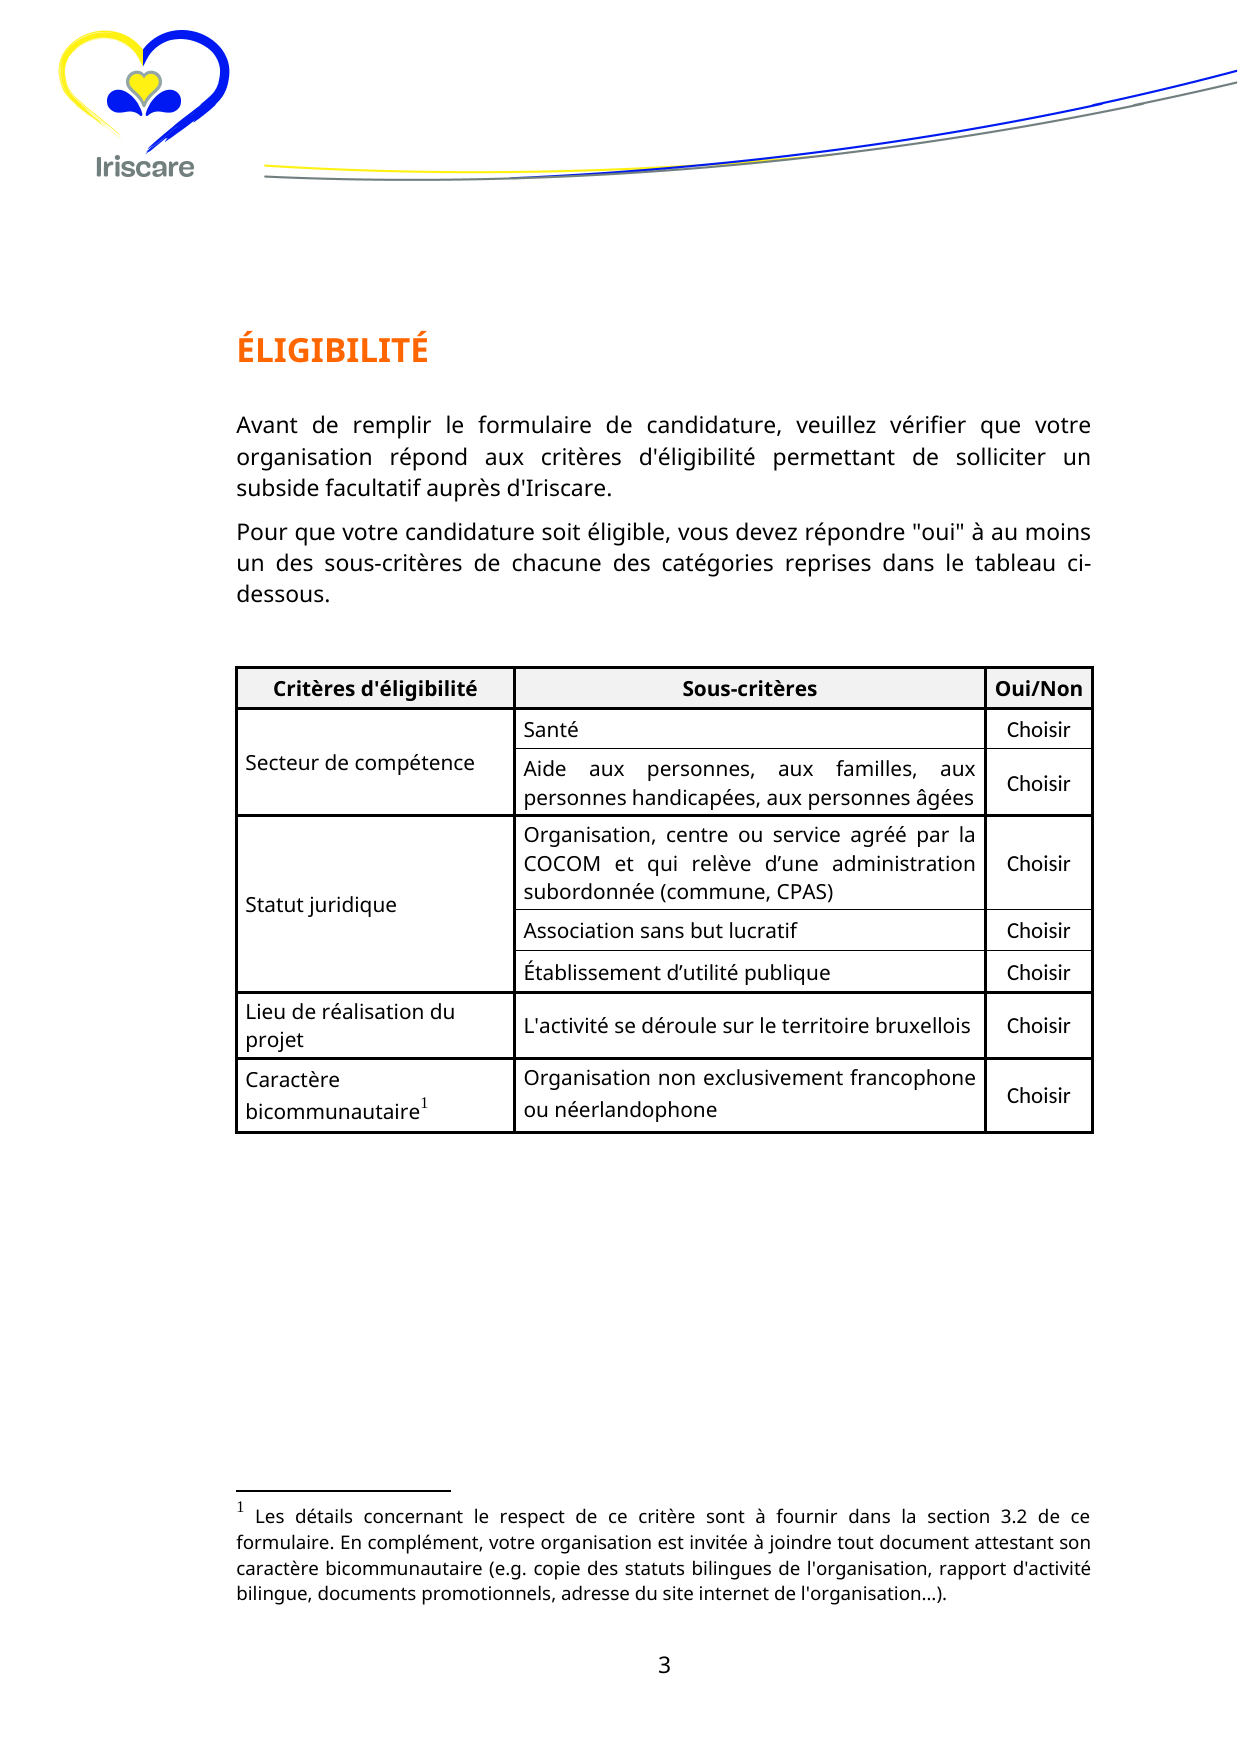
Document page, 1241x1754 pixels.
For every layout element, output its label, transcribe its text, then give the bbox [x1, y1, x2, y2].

table_header Oui/Non [987, 669, 1091, 707]
table_cell Organisation, centre ou service agréé par la COCOM et qui relève d’une administration subordonnée (commune, CPAS) [516, 817, 984, 908]
table_cell L'activité se déroule sur le territoire bruxellois [516, 994, 984, 1057]
text Éligibilité [236, 214, 1092, 372]
table_cell Établissement d’utilité publique [516, 951, 984, 991]
table_cell Lieu de réalisation du projet [238, 994, 513, 1057]
text Avant de remplir le formulaire de candidature, veuillez vérifier que votre organisation répond aux critères d'éligibilité permettant de solliciter un subside facultatif auprès d'Iriscare. [236, 409, 1092, 503]
table_header Sous-critères [516, 669, 984, 707]
table_cell Caractère bicommunautaire [238, 1060, 513, 1131]
text Pour que votre candidature soit éligible, vous devez répondre "oui" à au moins un des sous-critères de chacune des catégories reprises dans le tableau ci-dessous. [236, 516, 1092, 609]
table_cell Organisation non exclusivement francophone ou néerlandophone [516, 1060, 984, 1131]
table_cell Association sans but lucratif [516, 910, 984, 950]
picture [0, 0, 1236, 204]
table_cell Aide aux personnes, aux familles, aux personnes handicapées, aux personnes âgées [516, 749, 984, 814]
table_cell Santé [516, 710, 984, 748]
table_cell Statut juridique [238, 817, 513, 991]
table_cell Secteur de compétence [238, 710, 513, 814]
table_header Critères d'éligibilité [238, 669, 513, 707]
